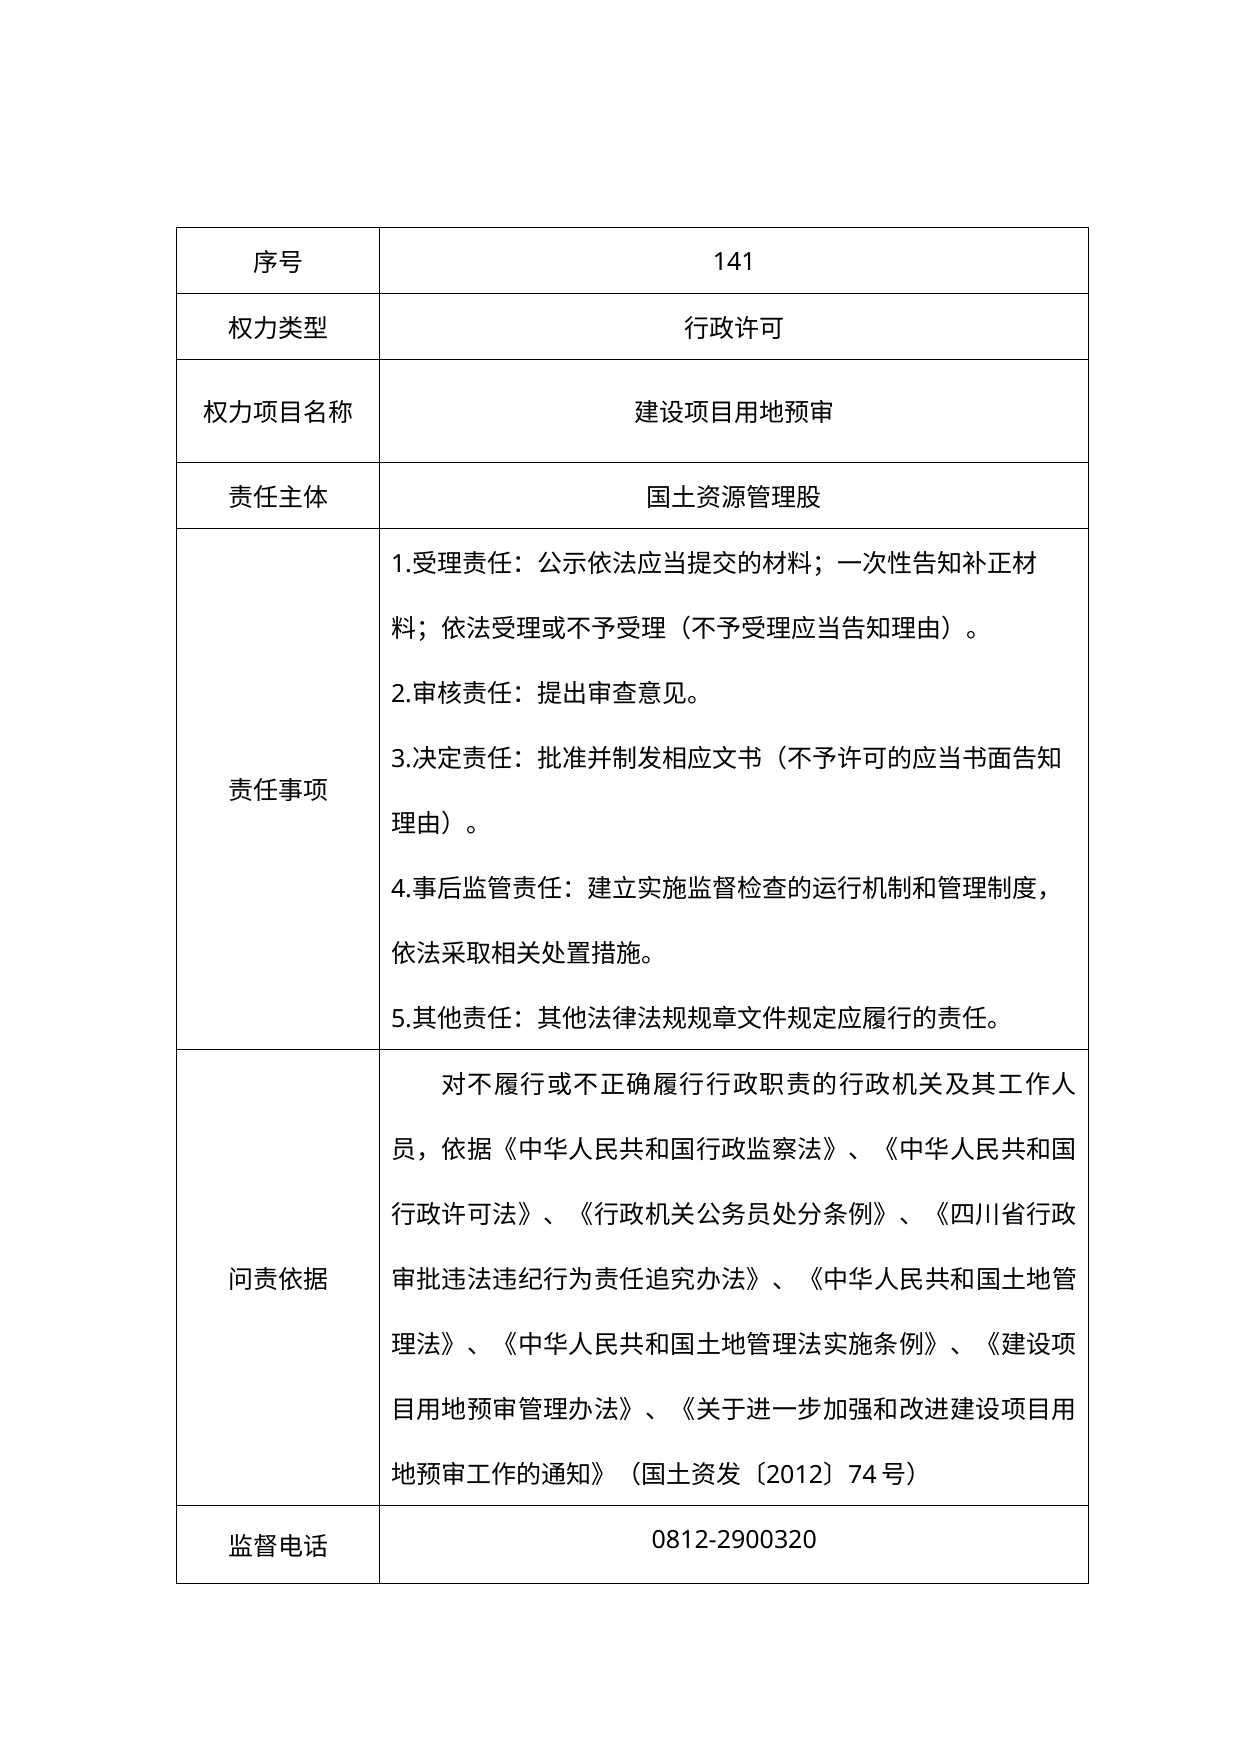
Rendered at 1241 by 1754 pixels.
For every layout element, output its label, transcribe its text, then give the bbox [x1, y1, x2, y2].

table_cell 监督电话 [177, 1506, 379, 1583]
table_cell 问责依据 [177, 1050, 379, 1505]
table_header 序号 [177, 228, 379, 293]
table_cell 0812-2900320 [380, 1506, 1088, 1583]
table_cell 国土资源管理股 [380, 463, 1088, 528]
table_header 141 [380, 228, 1088, 293]
table_cell 1.受理责任：公示依法应当提交的材料；一次性告知补正材料；依法受理或不予受理（不予受理应当告知理由）。 2.审核责任：提出审查意见。 3.决定责任：批准并制发相应文书（不予许可的应当书面告知理由）。 4.事后监管责任：建立实施监督检查的运行机制和管理制度，依法采取相关处置措施。 5.其他责任：其他法律法规规章文件规定应履行的责任。 [380, 529, 1088, 1049]
table_cell 责任事项 [177, 529, 379, 1049]
table_cell 权力项目名称 [177, 360, 379, 462]
table_cell 行政许可 [380, 294, 1088, 359]
table_cell 责任主体 [177, 463, 379, 528]
table_cell 对不履行或不正确履行行政职责的行政机关及其工作人员，依据《中华人民共和国行政监察法》、《中华人民共和国行政许可法》、《行政机关公务员处分条例》、《四川省行政审批违法违纪行为责任追究办法》、《中华人民共和国土地管理法》、《中华人民共和国土地管理法实施条例》、《建设项目用地预审管理办法》、《关于进一步加强和改进建设项目用地预审工作的通知》（国土资发〔2012〕74号） [380, 1050, 1088, 1505]
table_cell 建设项目用地预审 [380, 360, 1088, 462]
table_cell 权力类型 [177, 294, 379, 359]
